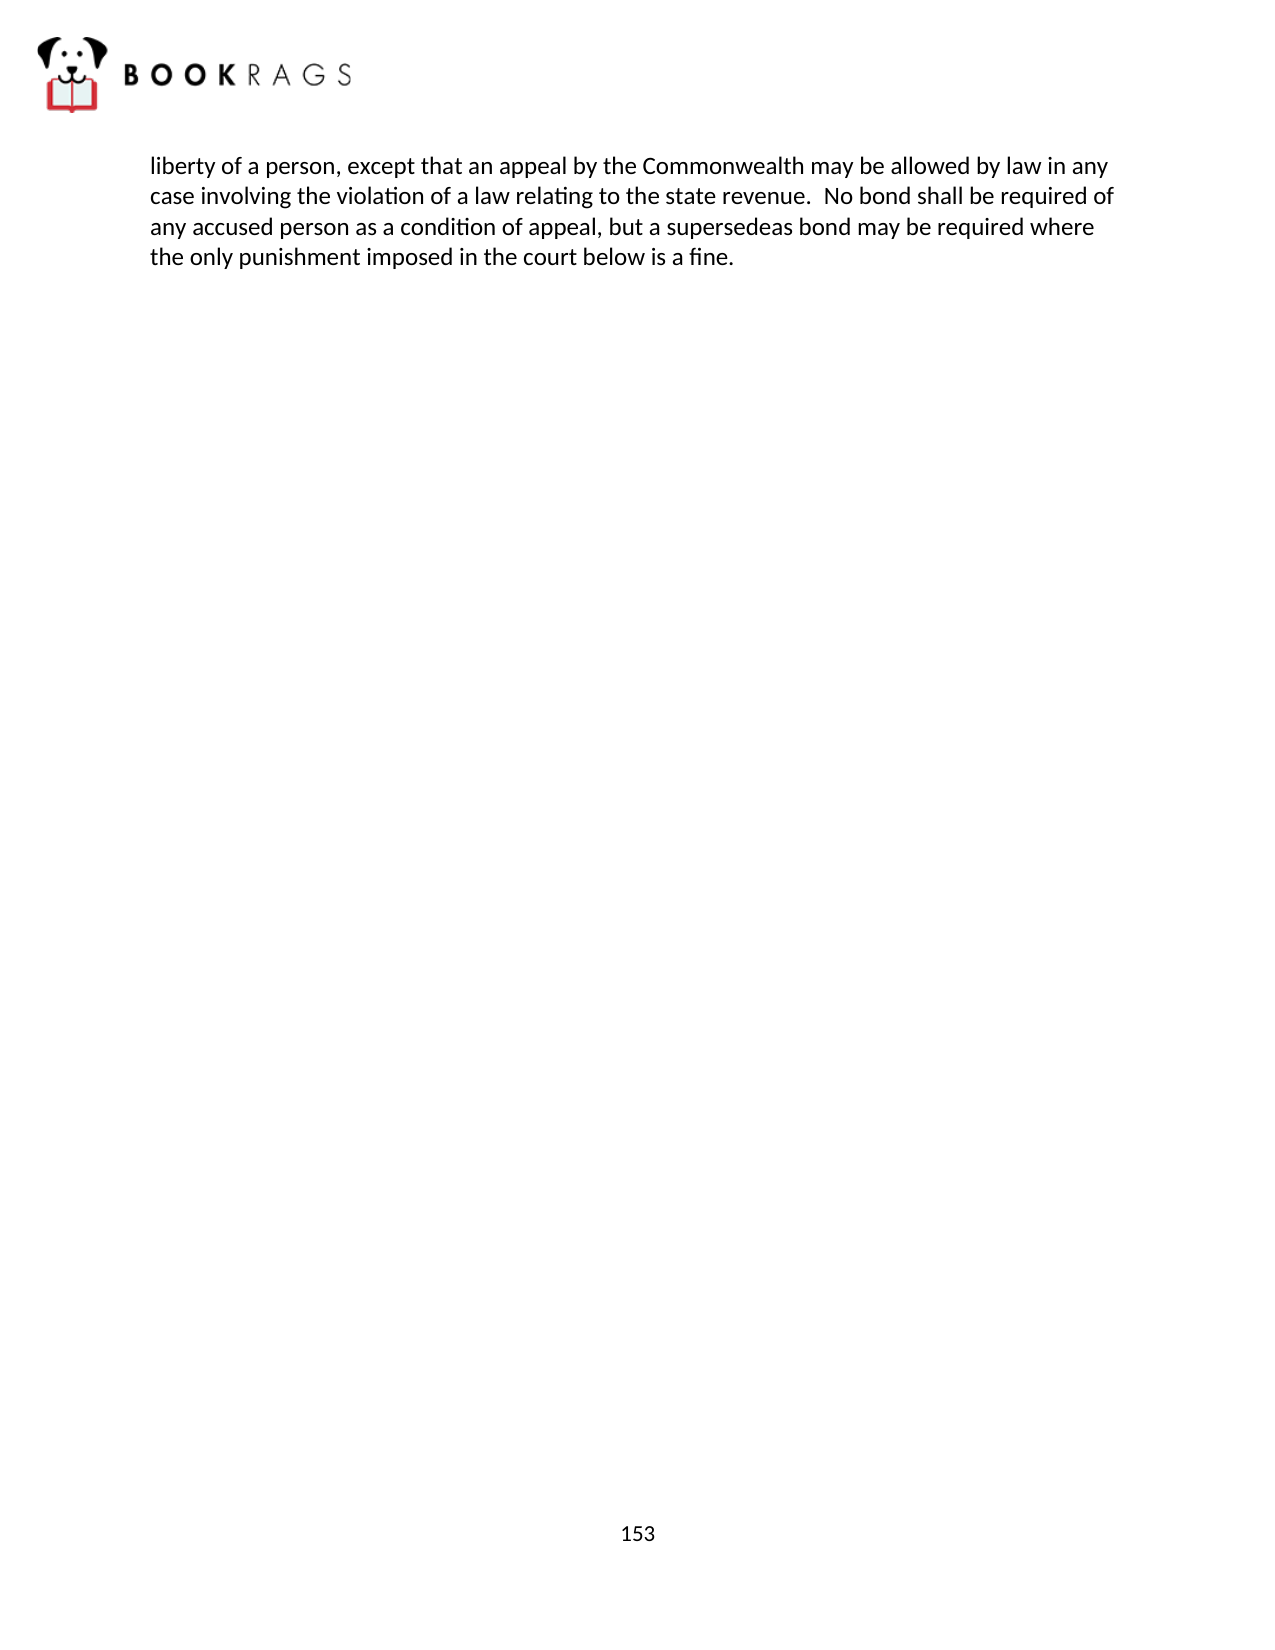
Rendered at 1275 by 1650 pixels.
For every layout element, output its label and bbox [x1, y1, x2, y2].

text [150, 150, 1125, 272]
picture [37, 37, 351, 113]
